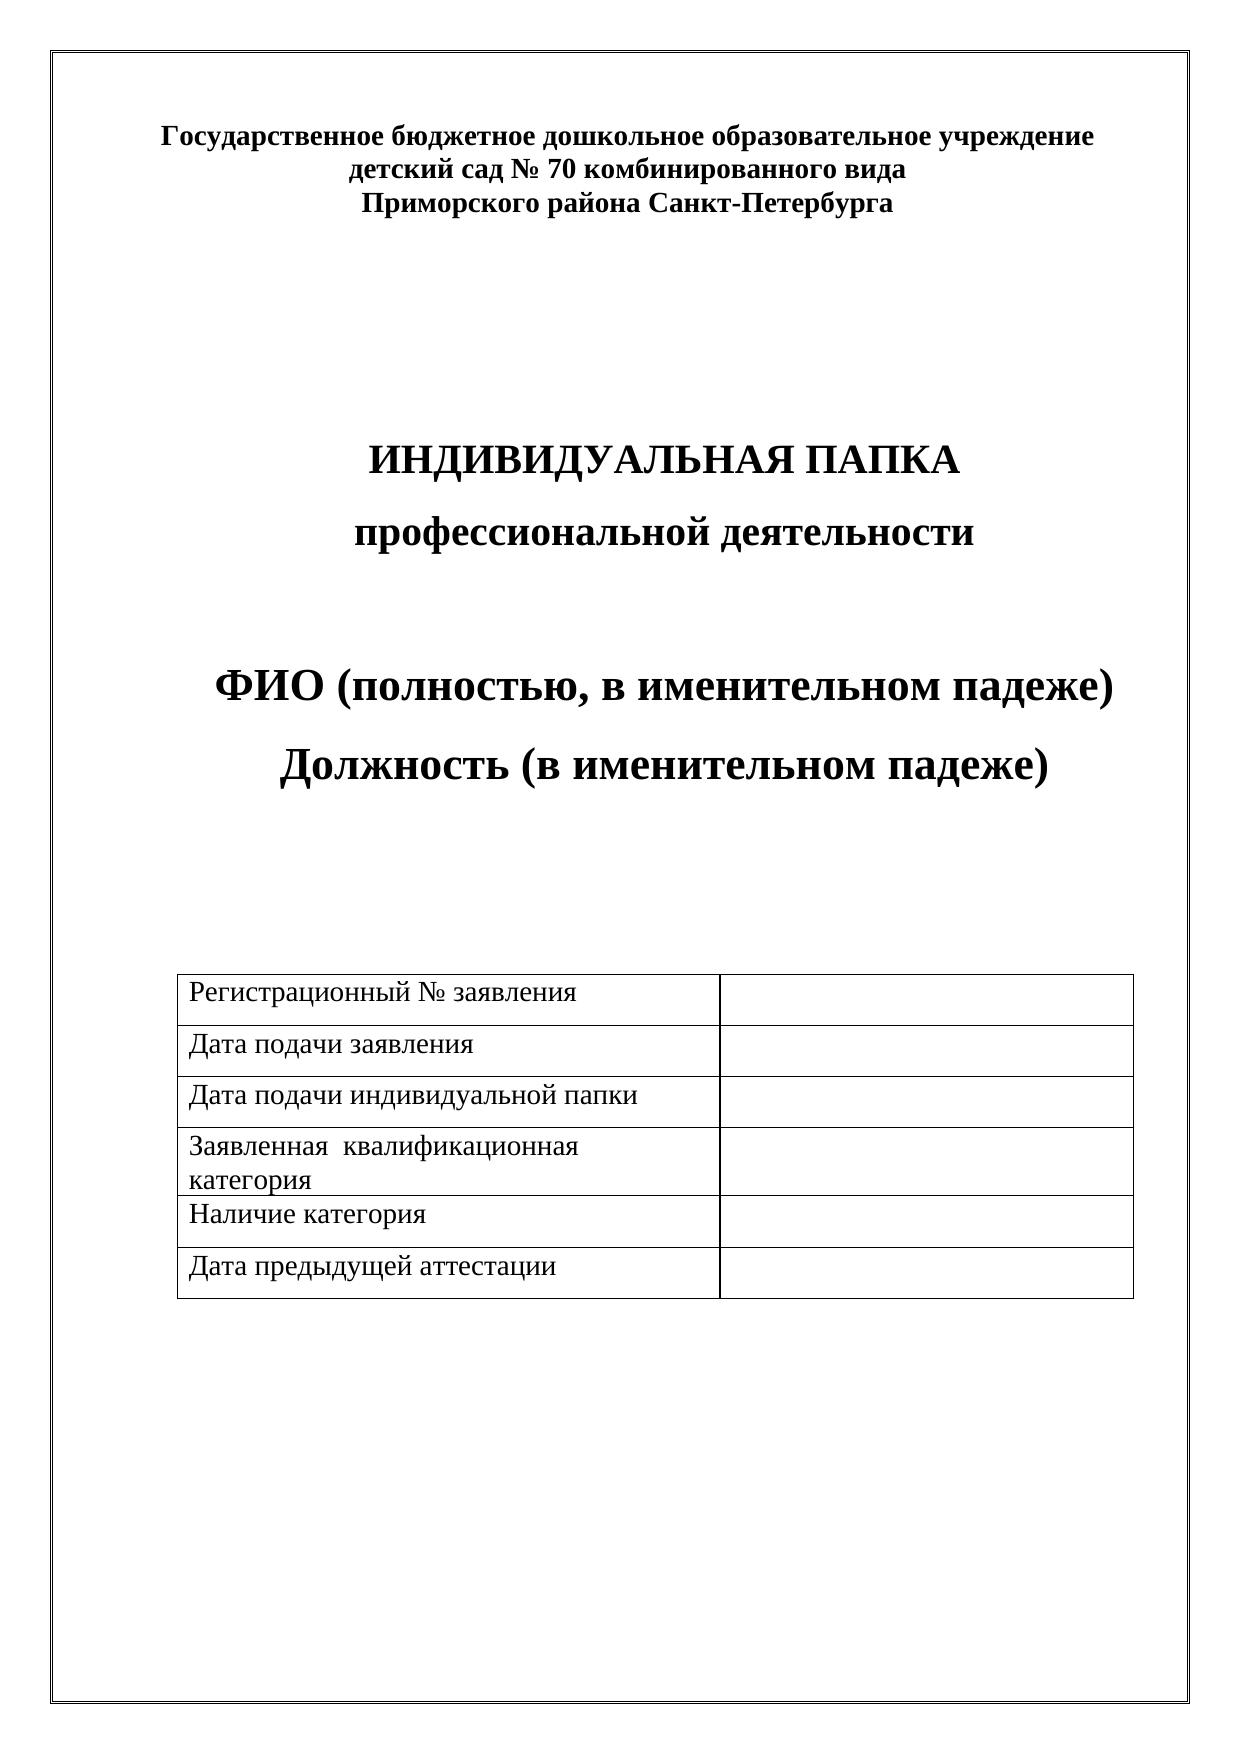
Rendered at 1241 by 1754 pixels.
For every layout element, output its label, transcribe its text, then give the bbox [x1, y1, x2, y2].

table_header [721, 975, 1133, 1025]
text ФИО (полностью, в именительном падеже) [177, 657, 1152, 710]
table_cell [721, 1026, 1133, 1076]
table_cell Наличие категория [178, 1196, 719, 1247]
table_cell [721, 1128, 1133, 1195]
text Государственное бюджетное дошкольное образовательное учреждение [103, 118, 1152, 152]
table_cell [721, 1196, 1133, 1247]
table_header Регистрационный № заявления [178, 975, 719, 1025]
text ИНДИВИДУАЛЬНАЯ ПАПКА профессиональной деятельности [177, 434, 1152, 554]
table_cell [721, 1077, 1133, 1127]
text детский сад № 70 комбинированного вида [103, 152, 1152, 185]
table_cell Дата подачи заявления [178, 1026, 719, 1076]
table_cell Заявленная квалификационная категория [178, 1128, 719, 1195]
text Должность (в именительном падеже) [177, 736, 1152, 789]
table_cell Дата предыдущей аттестации [178, 1248, 719, 1298]
table_cell Дата подачи индивидуальной папки [178, 1077, 719, 1127]
table_cell [721, 1248, 1133, 1298]
text Приморского района Санкт-Петербурга [103, 185, 1152, 219]
